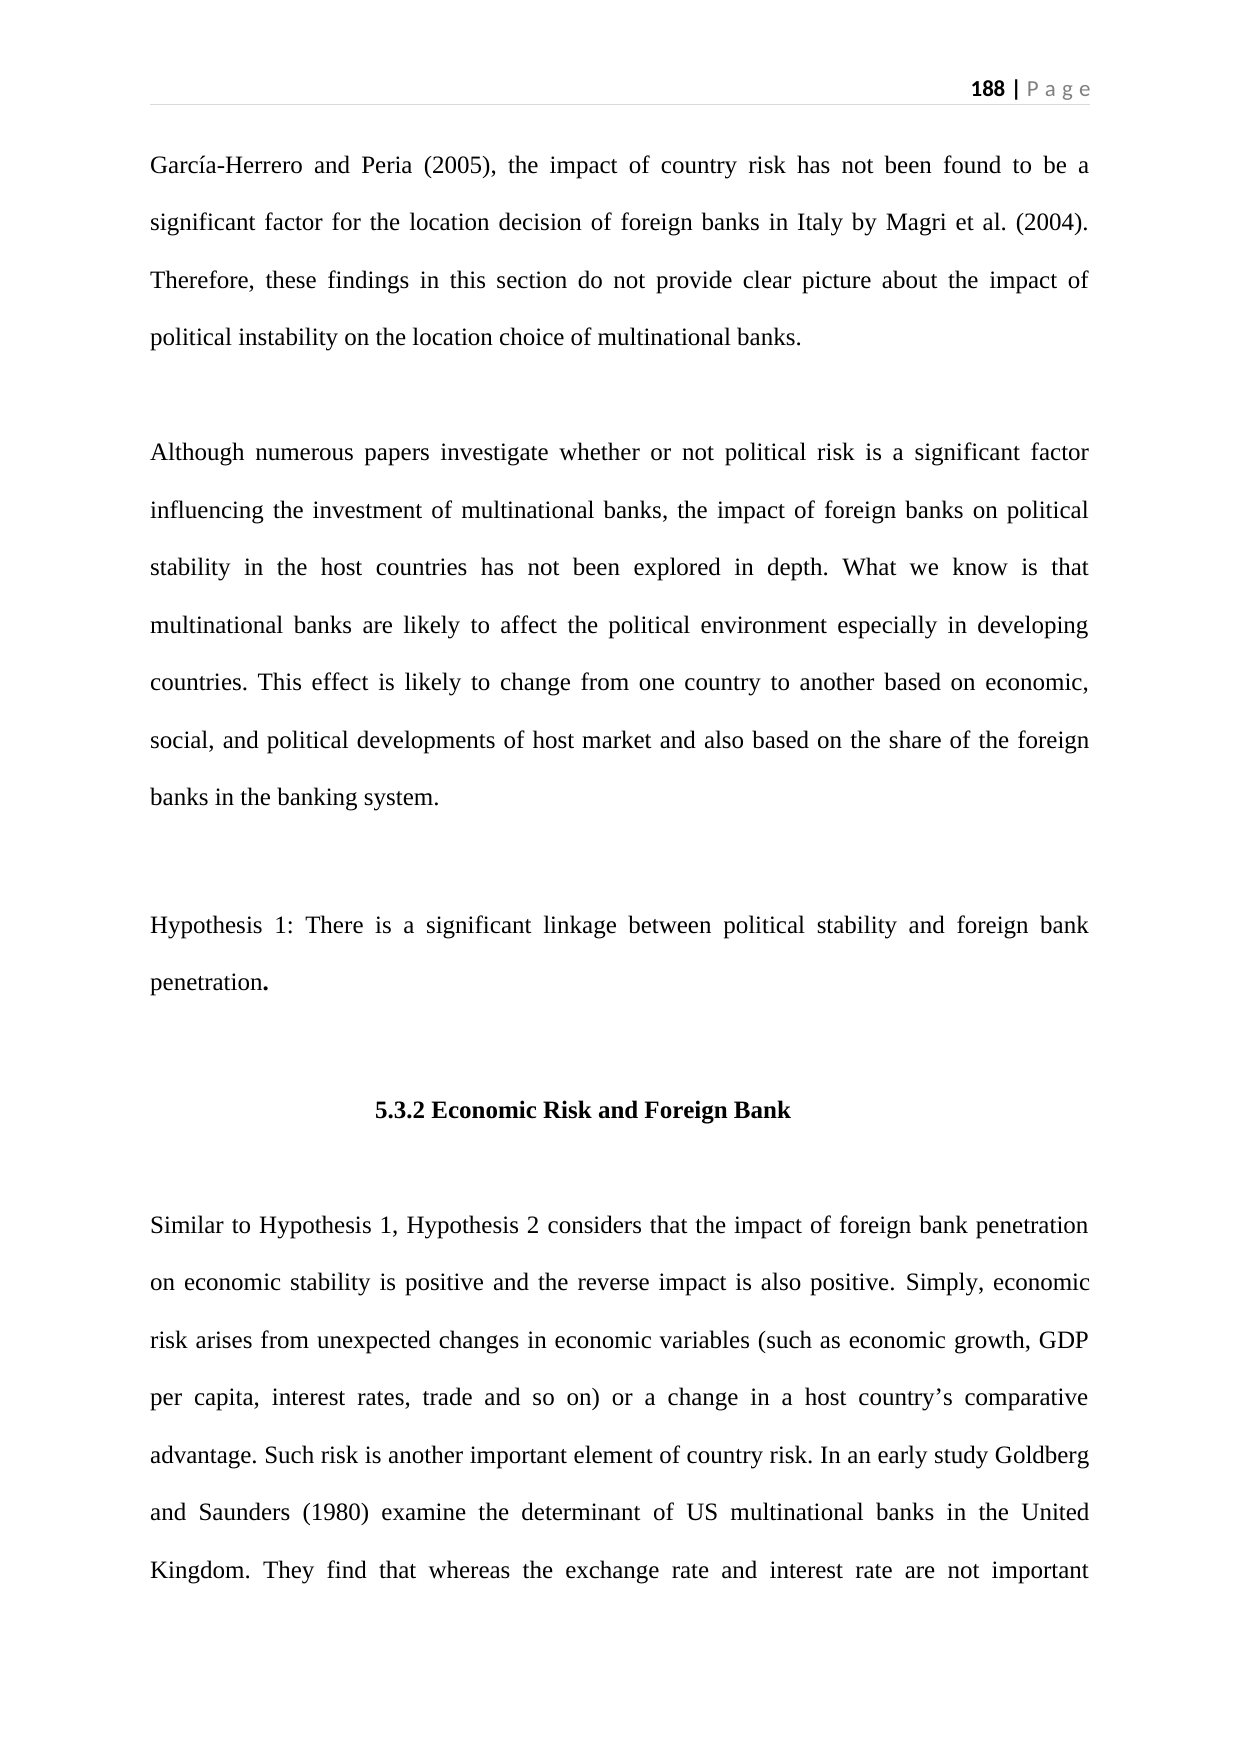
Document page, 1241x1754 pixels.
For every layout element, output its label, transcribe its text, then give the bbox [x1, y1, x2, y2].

text 5.3.2 Economic Risk and Foreign Bank [150, 1095, 1090, 1124]
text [150, 1210, 1090, 1584]
text Hypothesis 1: There is a significant linkage between political stability and foreign bank penetration. [150, 910, 1090, 996]
text Although numerous papers investigate whether or not political risk is a significant factor influencing the investment of multinational banks, the impact of foreign banks on political stability in the host countries has not been explored in depth. What we know is that multinational banks are likely to affect the political environment especially in developing countries. This effect is likely to change from one country to another based on economic, social, and political developments of host market and also based on the share of the foreign banks in the banking system. [150, 437, 1090, 811]
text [150, 150, 1090, 351]
